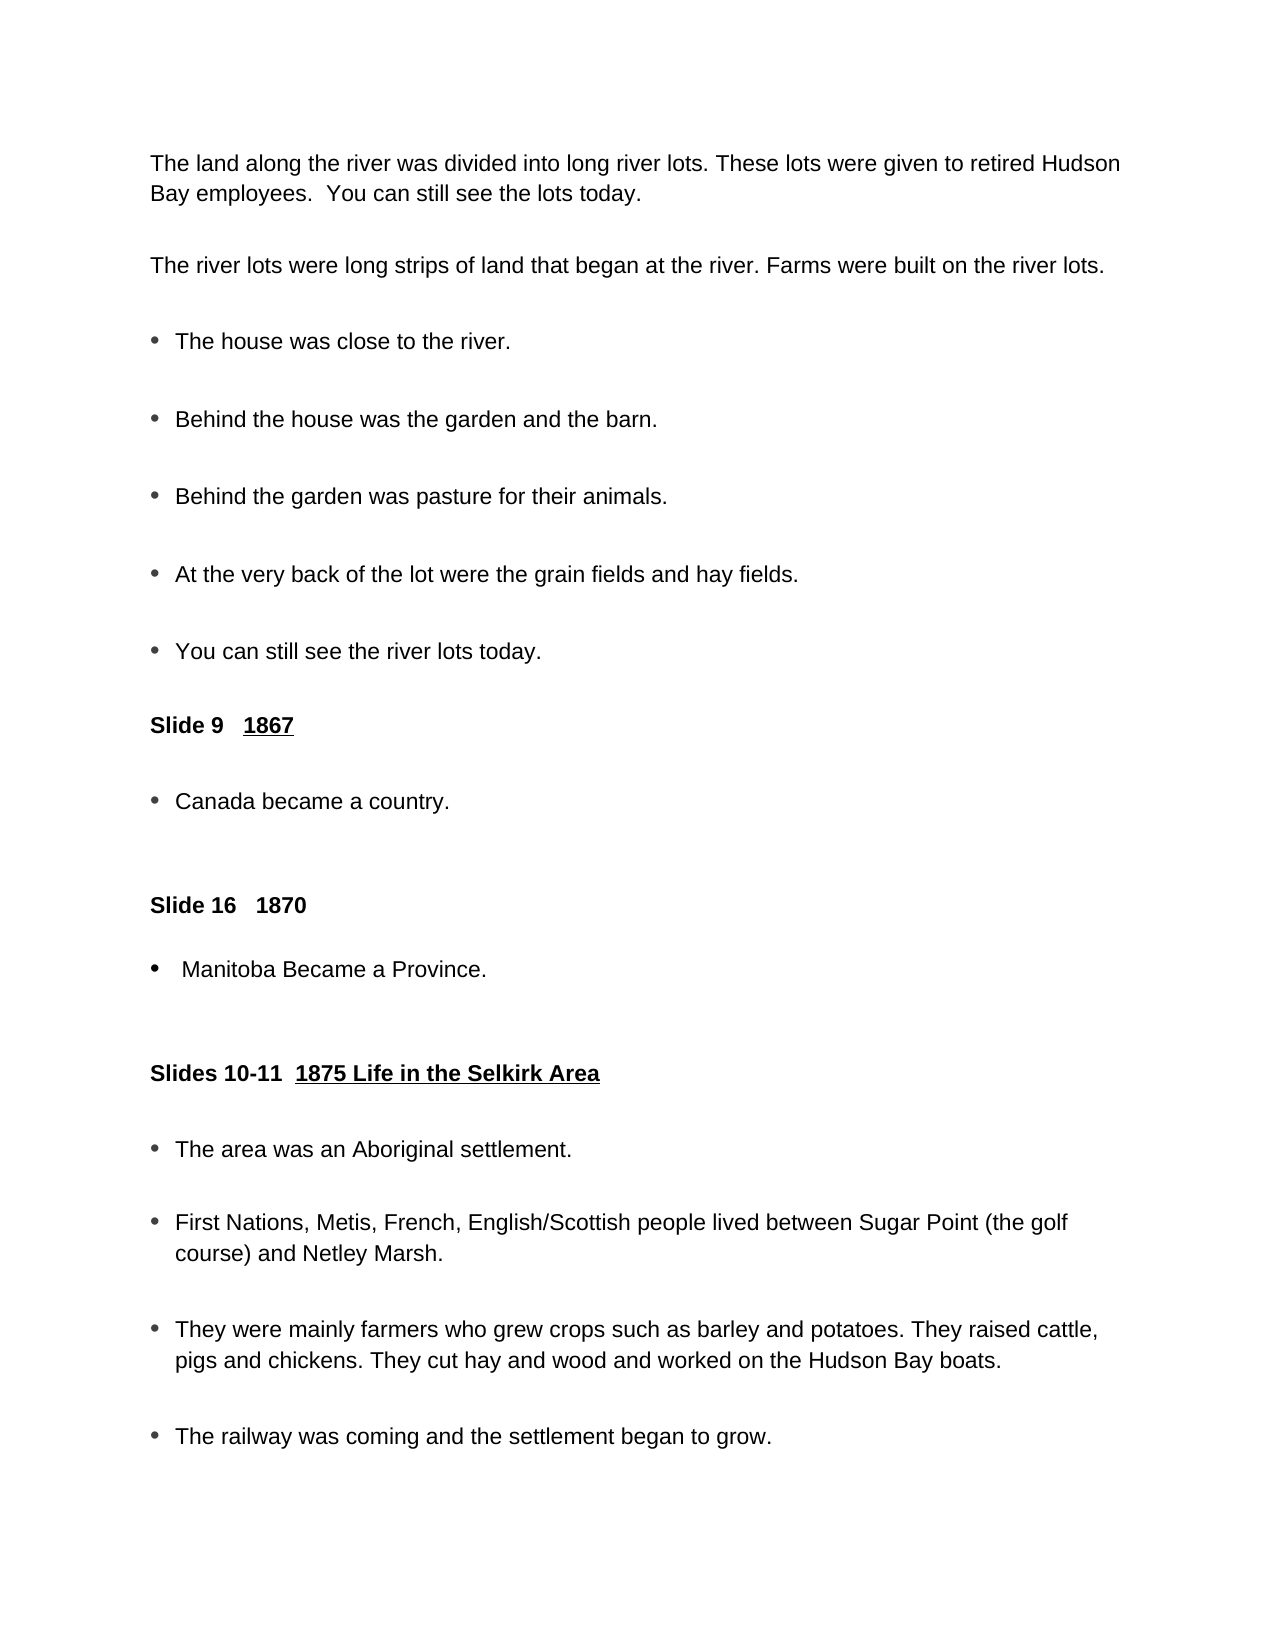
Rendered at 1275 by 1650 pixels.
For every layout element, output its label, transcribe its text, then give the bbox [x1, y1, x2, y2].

list Behind the garden was pasture for their animals. [150, 479, 1125, 510]
text The land along the river was divided into long river lots. These lots were given to retired Hudson Bay employees. You can still see the lots today. [150, 150, 1125, 207]
text Slide 9 1867 [150, 712, 1125, 738]
list At the very back of the lot were the grain fields and hay fields. [150, 557, 1125, 588]
list Manitoba Became a Province. [150, 952, 1125, 983]
list They were mainly farmers who grew crops such as barley and potatoes. They raised cattle, pigs and chickens. They cut hay and wood and worked on the Hudson Bay boats. [150, 1312, 1125, 1373]
list You can still see the river lots today. [150, 634, 1125, 666]
list The area was an Aboriginal settlement. [150, 1132, 1125, 1163]
text Slide 16 1870 [150, 892, 1125, 918]
list First Nations, Metis, French, English/Scottish people lived between Sugar Point (the golf course) and Netley Marsh. [150, 1205, 1125, 1266]
list The house was close to the river. [150, 324, 1125, 355]
text Slides 10-11 1875 Life in the Selkirk Area [150, 1060, 1125, 1086]
list Canada became a country. [150, 784, 1125, 815]
text The river lots were long strips of land that began at the river. Farms were built on the river lots. [150, 252, 1125, 278]
list Behind the house was the garden and the barn. [150, 402, 1125, 433]
list The railway was coming and the settlement began to grow. [150, 1419, 1125, 1450]
